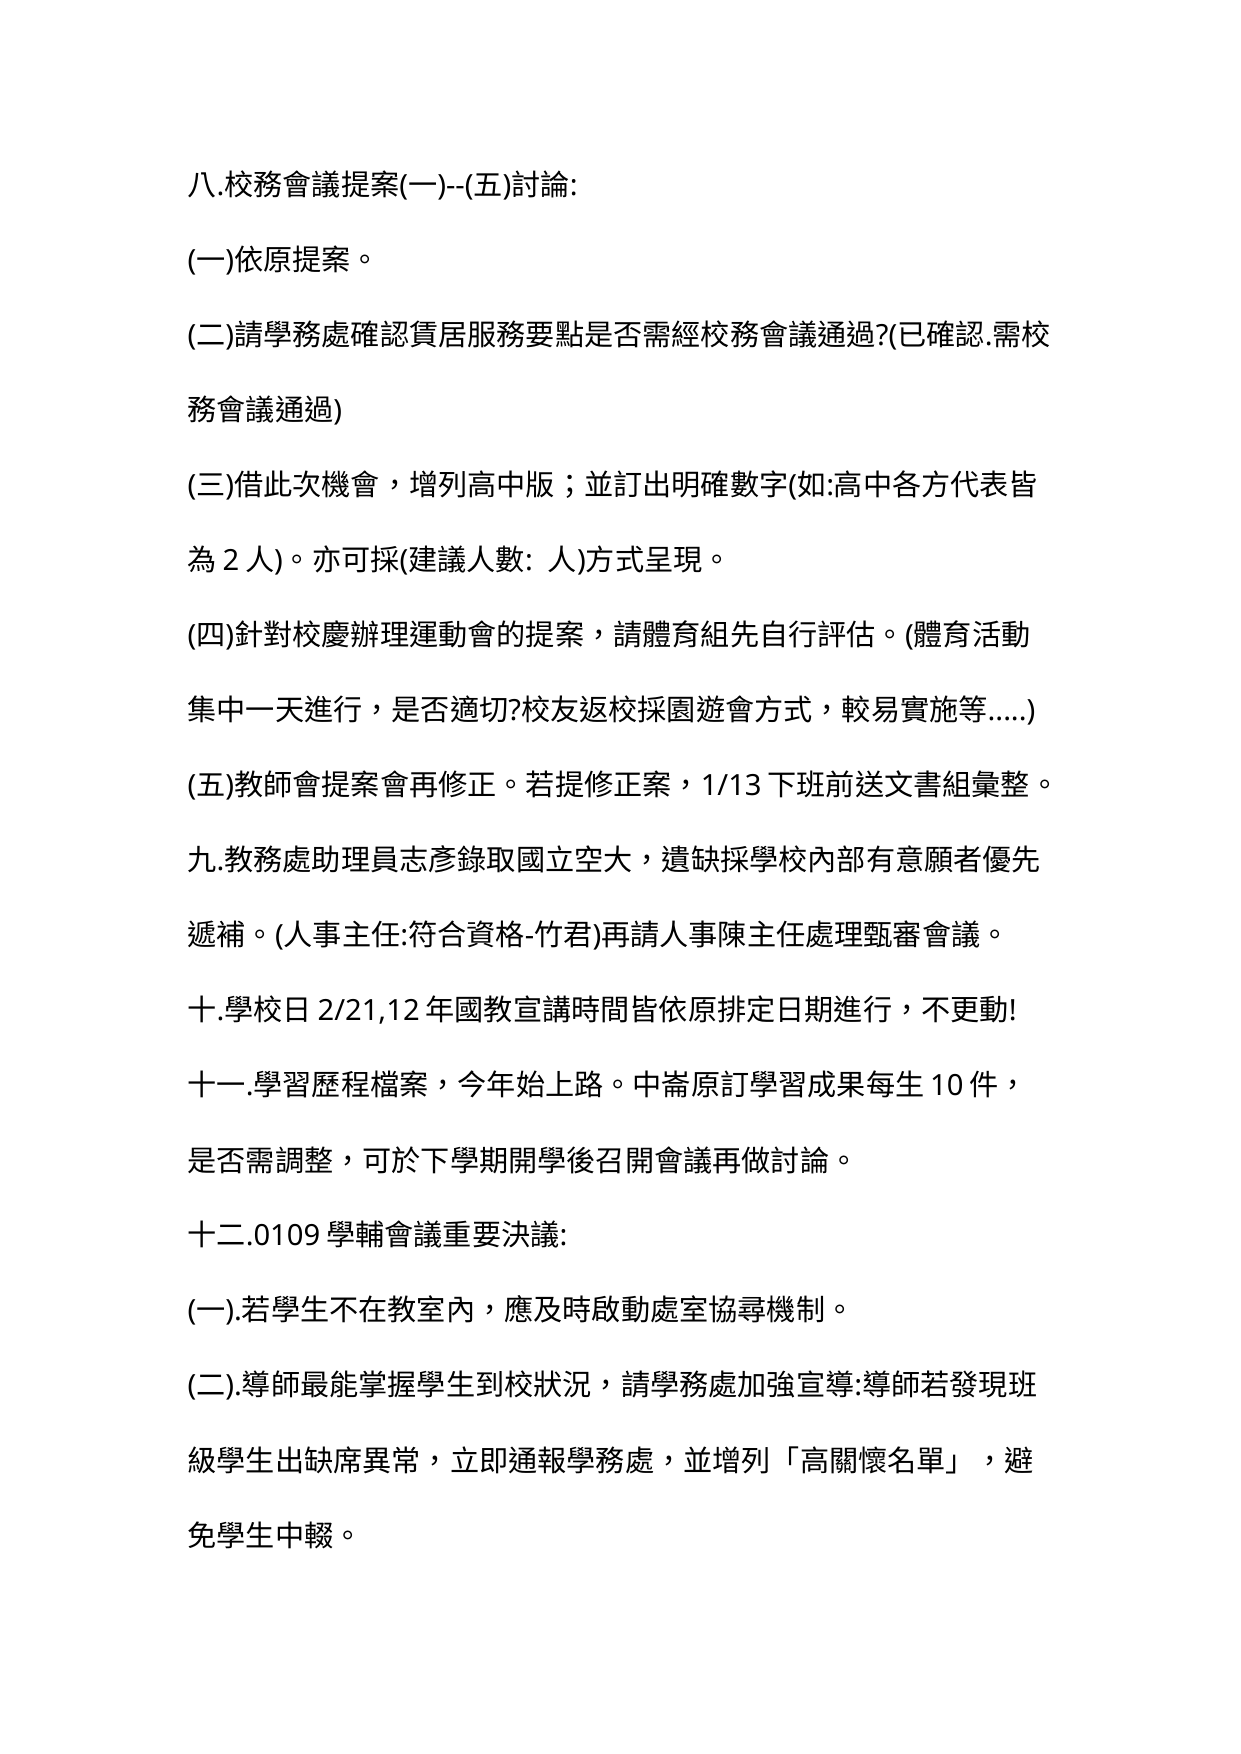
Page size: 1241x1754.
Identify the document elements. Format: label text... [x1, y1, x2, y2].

text (一).若學生不在教室內，應及時啟動處室協尋機制。 [187, 1271, 1053, 1346]
text (二).導師最能掌握學生到校狀況，請學務處加強宣導:導師若發現班級學生出缺席異常，立即通報學務處，並增列「高關懷名單」，避免學生中輟。 [187, 1346, 1053, 1571]
text (二)請學務處確認賃居服務要點是否需經校務會議通過?(已確認.需校務會議通過) [187, 296, 1053, 446]
text (五)教師會提案會再修正。若提修正案，1/13下班前送文書組彙整。 [187, 746, 1053, 821]
text (三)借此次機會，增列高中版；並訂出明確數字(如:高中各方代表皆為2人)。亦可採(建議人數: 人)方式呈現。 [187, 446, 1053, 596]
text 十一.學習歷程檔案，今年始上路。中崙原訂學習成果每生10件，是否需調整，可於下學期開學後召開會議再做討論。 [187, 1046, 1053, 1196]
text 九.教務處助理員志彥錄取國立空大，遺缺採學校內部有意願者優先遞補。(人事主任:符合資格-竹君)再請人事陳主任處理甄審會議。 [187, 821, 1053, 971]
text 八.校務會議提案(一)--(五)討論: [187, 146, 1053, 221]
text 十.學校日2/21,12年國教宣講時間皆依原排定日期進行，不更動! [187, 971, 1053, 1046]
text (一)依原提案。 [187, 221, 1053, 296]
text 十二.0109學輔會議重要決議: [187, 1196, 1053, 1271]
text (四)針對校慶辦理運動會的提案，請體育組先自行評估。(體育活動集中一天進行，是否適切?校友返校採園遊會方式，較易實施等.....) [187, 596, 1053, 746]
